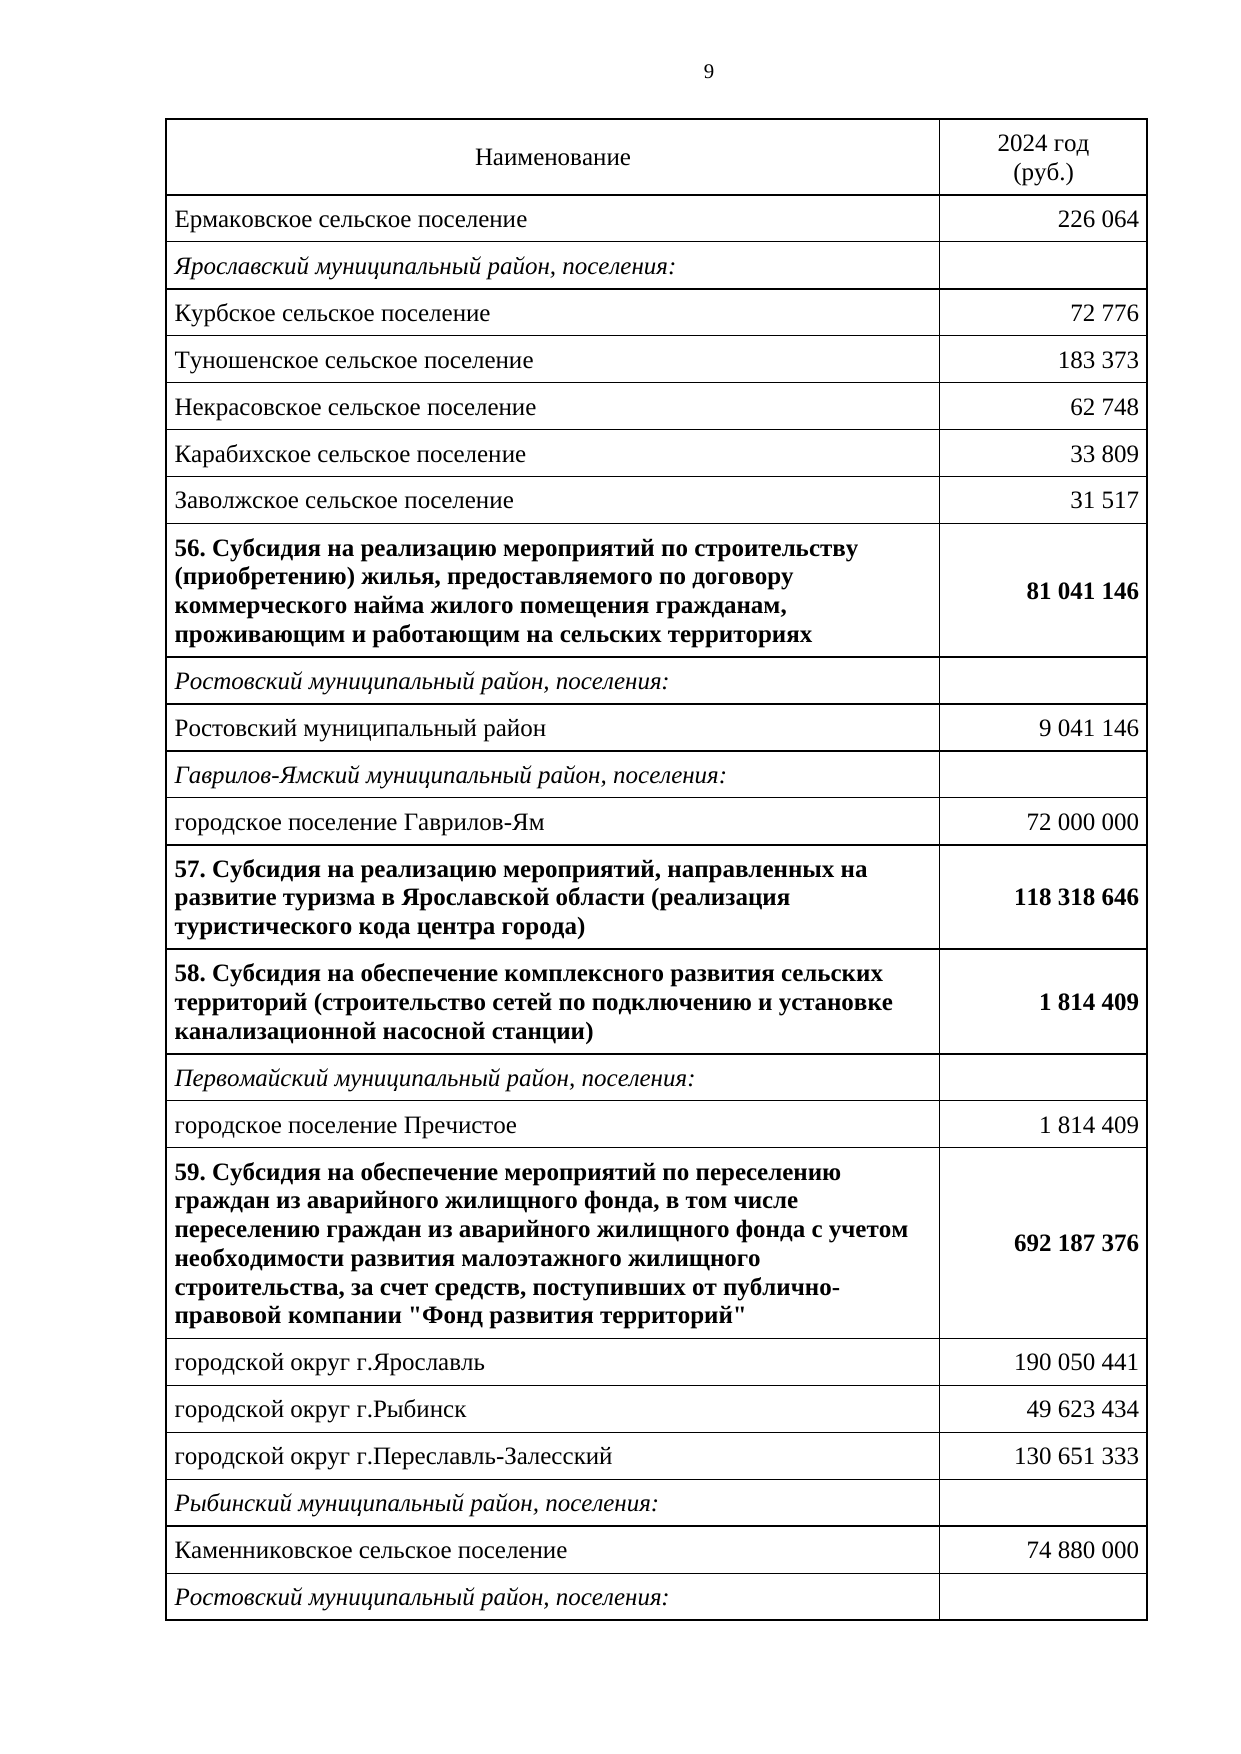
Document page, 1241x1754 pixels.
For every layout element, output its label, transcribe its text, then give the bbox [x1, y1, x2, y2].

table_cell городской округ г.Ярославль [167, 1339, 939, 1384]
table_cell городское поселение Пречистое [167, 1101, 939, 1147]
table_cell 118 318 646 [940, 846, 1146, 948]
table_cell городской округ г.Рыбинск [167, 1386, 939, 1431]
table_cell 81 041 146 [940, 524, 1146, 656]
table_cell [940, 1055, 1146, 1100]
table_cell 72 776 [940, 290, 1146, 335]
table_cell 58. Субсидия на обеспечение комплексного развития сельских территорий (строительство сетей по подключению и установке канализационной насосной станции) [167, 950, 939, 1053]
table_cell 130 651 333 [940, 1433, 1146, 1478]
table_cell 1 814 409 [940, 1101, 1146, 1147]
table_cell 57. Субсидия на реализацию мероприятий, направленных на развитие туризма в Ярославской области (реализация туристического кода центра города) [167, 846, 939, 948]
table_cell [940, 1480, 1146, 1525]
table_cell 31 517 [940, 477, 1146, 523]
table_cell Курбское сельское поселение [167, 290, 939, 335]
table_cell 9 041 146 [940, 705, 1146, 750]
table_cell 183 373 [940, 336, 1146, 382]
table_cell 49 623 434 [940, 1386, 1146, 1431]
table_cell Гаврилов-Ямский муниципальный район, поселения: [167, 752, 939, 797]
table_cell [940, 1574, 1146, 1619]
table_cell Первомайский муниципальный район, поселения: [167, 1055, 939, 1100]
table_cell Заволжское сельское поселение [167, 477, 939, 523]
table_cell городское поселение Гаврилов-Ям [167, 798, 939, 844]
table_header Наименование [167, 120, 939, 194]
table_cell Рыбинский муниципальный район, поселения: [167, 1480, 939, 1525]
table_cell 59. Субсидия на обеспечение мероприятий по переселению граждан из аварийного жилищного фонда, в том числе переселению граждан из аварийного жилищного фонда с учетом необходимости развития малоэтажного жилищного строительства, за счет средств, поступивших от публично-правовой компании "Фонд развития территорий" [167, 1148, 939, 1337]
table_cell Ростовский муниципальный район, поселения: [167, 658, 939, 703]
table_cell 72 000 000 [940, 798, 1146, 844]
table_cell 74 880 000 [940, 1527, 1146, 1572]
table_cell [940, 752, 1146, 797]
table_cell 33 809 [940, 430, 1146, 476]
table_cell городской округ г.Переславль-Залесский [167, 1433, 939, 1478]
table_cell [940, 242, 1146, 288]
table_cell Ермаковское сельское поселение [167, 196, 939, 241]
table_cell Некрасовское сельское поселение [167, 383, 939, 429]
table_header 2024 год (руб.) [940, 120, 1146, 194]
table_cell 62 748 [940, 383, 1146, 429]
table_cell Карабихское сельское поселение [167, 430, 939, 476]
table_cell 190 050 441 [940, 1339, 1146, 1384]
table_cell Ростовский муниципальный район [167, 705, 939, 750]
table_cell 56. Субсидия на реализацию мероприятий по строительству (приобретению) жилья, предоставляемого по договору коммерческого найма жилого помещения гражданам, проживающим и работающим на сельских территориях [167, 524, 939, 656]
table_cell 1 814 409 [940, 950, 1146, 1053]
table_cell Ростовский муниципальный район, поселения: [167, 1574, 939, 1619]
table_cell Каменниковское сельское поселение [167, 1527, 939, 1572]
table_cell Туношенское сельское поселение [167, 336, 939, 382]
table_cell 692 187 376 [940, 1148, 1146, 1337]
table_cell 226 064 [940, 196, 1146, 241]
table_cell Ярославский муниципальный район, поселения: [167, 242, 939, 288]
table_cell [940, 658, 1146, 703]
